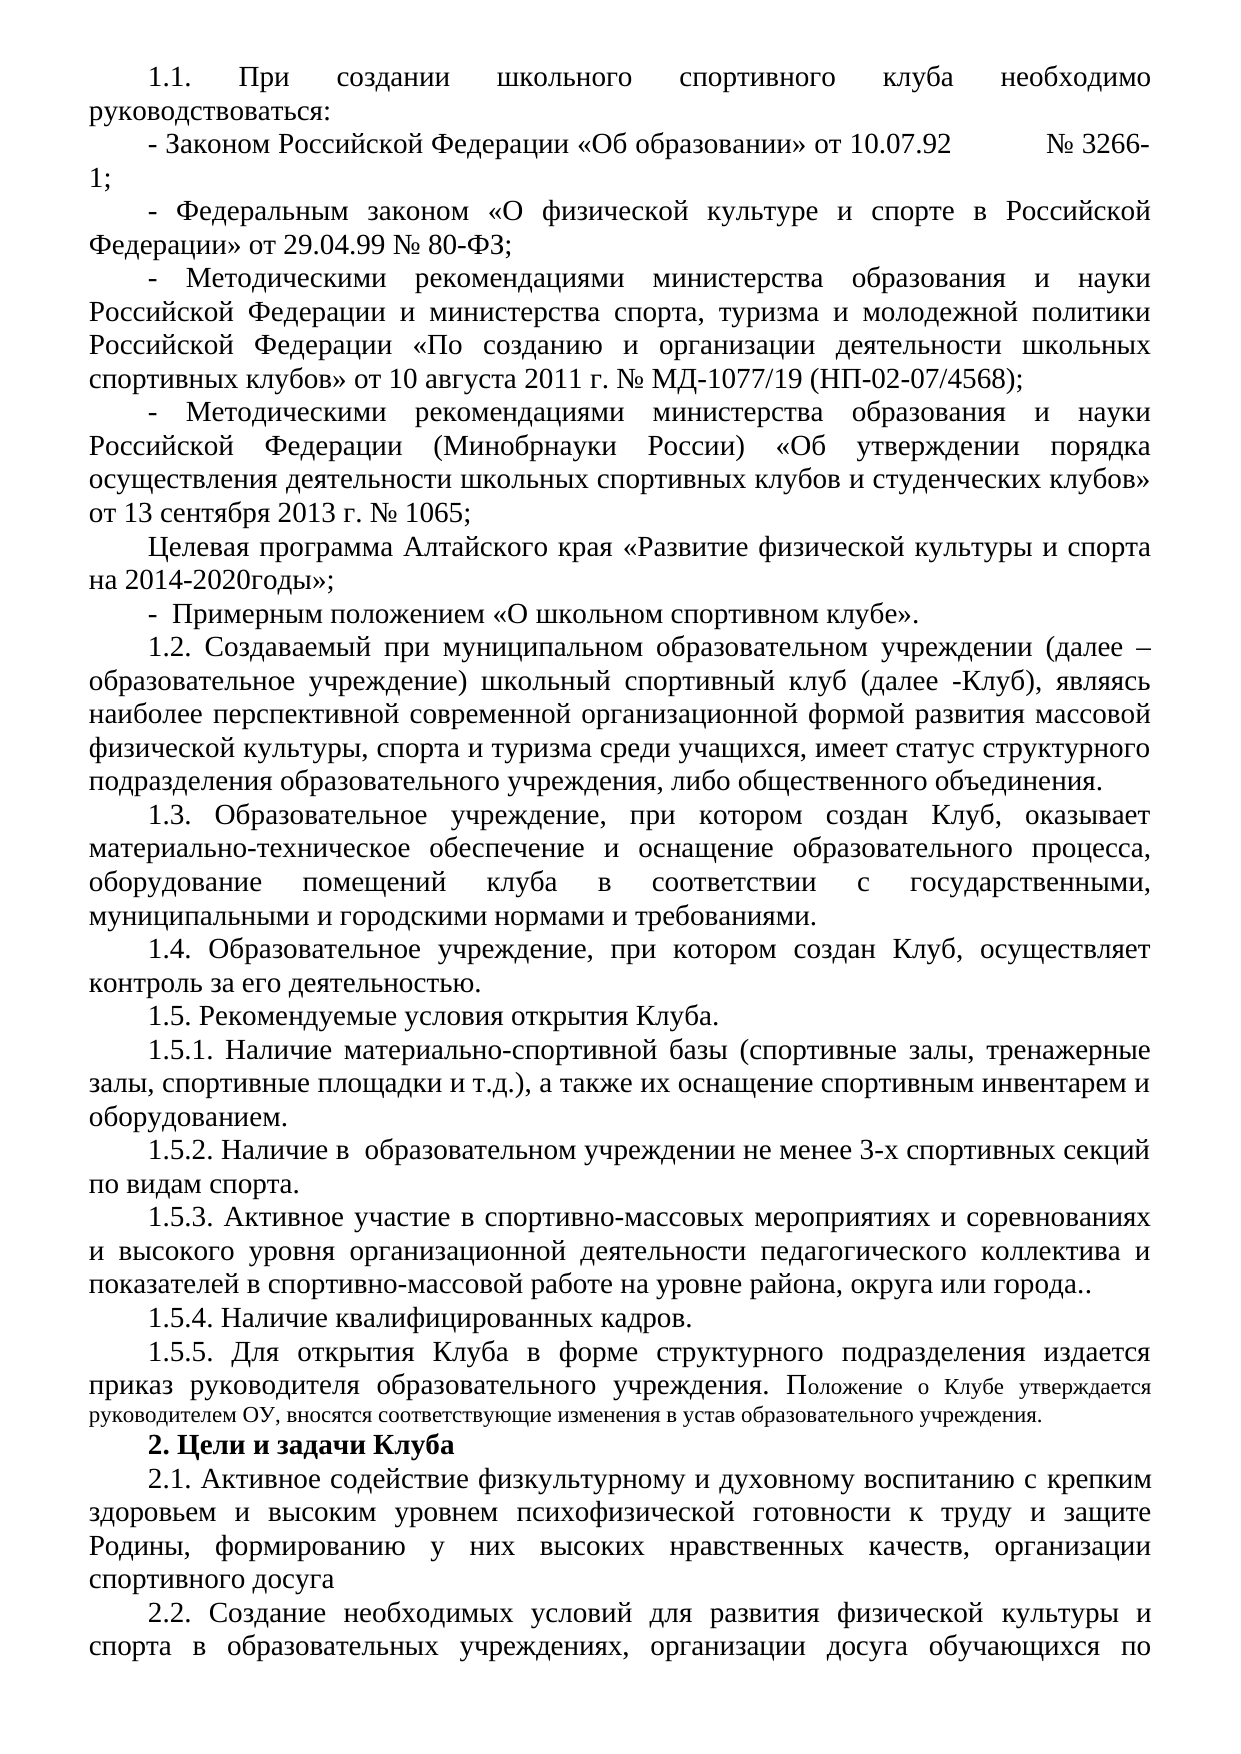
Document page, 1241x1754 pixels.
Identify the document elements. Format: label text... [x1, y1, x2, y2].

text 1.5.4. Наличие квалифицированных кадров. [89, 1300, 1152, 1334]
text 1.3. Образовательное учреждение, при котором создан Клуб, оказывает материально-техническое обеспечение и оснащение образовательного процесса, оборудование помещений клуба в соответствии с государственными, муниципальными и городскими нормами и требованиями. [89, 797, 1152, 931]
text 1.5. Рекомендуемые условия открытия Клуба. [89, 998, 1152, 1032]
text 1.5.1. Наличие материально-спортивной базы (спортивные залы, тренажерные залы, спортивные площадки и т.д.), а также их оснащение спортивным инвентарем и оборудованием. [89, 1032, 1152, 1132]
text - Методическими рекомендациями министерства образования и науки Российской Федерации и министерства спорта, туризма и молодежной политики Российской Федерации «По созданию и организации деятельности школьных спортивных клубов» от 10 августа 2011 г. № МД-1077/19 (НП-02-07/4568); [89, 260, 1152, 394]
text - Законом Российской Федерации «Об образовании» от 10.07.92 № 3266-1; [89, 126, 1152, 193]
text 1.2. Создаваемый при муниципальном образовательном учреждении (далее – образовательное учреждение) школьный спортивный клуб (далее -Клуб), являясь наиболее перспективной современной организационной формой развития массовой физической культуры, спорта и туризма среди учащихся, имеет статус структурного подразделения образовательного учреждения, либо общественного объединения. [89, 629, 1152, 797]
text 1.5.2. Наличие в образовательном учреждении не менее 3-х спортивных секций по видам спорта. [89, 1132, 1152, 1199]
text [89, 1595, 1152, 1662]
text 1.5.5. Для открытия Клуба в форме структурного подразделения издается приказ руководителя образовательного учреждения. Положение о Клубе утверждается руководителем ОУ, вносятся соответствующие изменения в устав образовательного учреждения. [89, 1334, 1152, 1427]
text 2. Цели и задачи Клуба [89, 1427, 1152, 1461]
text Целевая программа Алтайского края «Развитие физической культуры и спорта на 2014-2020годы»; [89, 529, 1152, 596]
text 1.5.3. Активное участие в спортивно-массовых мероприятиях и соревнованиях и высокого уровня организационной деятельности педагогического коллектива и показателей в спортивно-массовой работе на уровне района, округа или города.. [89, 1199, 1152, 1300]
text - Методическими рекомендациями министерства образования и науки Российской Федерации (Минобрнауки России) «Об утверждении порядка осуществления деятельности школьных спортивных клубов и студенческих клубов» от 13 сентября 2013 г. № 1065; [89, 394, 1152, 529]
text - Примерным положением «О школьном спортивном клубе». [89, 596, 1152, 629]
text 1.1. При создании школьного спортивного клуба необходимо руководствоваться: [89, 59, 1152, 126]
text 2.1. Активное содействие физкультурному и духовному воспитанию с крепким здоровьем и высоким уровнем психофизической готовности к труду и защите Родины, формированию у них высоких нравственных качеств, организации спортивного досуга [89, 1461, 1152, 1595]
text 1.4. Образовательное учреждение, при котором создан Клуб, осуществляет контроль за его деятельностью. [89, 931, 1152, 998]
text - Федеральным законом «О физической культуре и спорте в Российской Федерации» от 29.04.99 № 80-ФЗ; [89, 193, 1152, 260]
